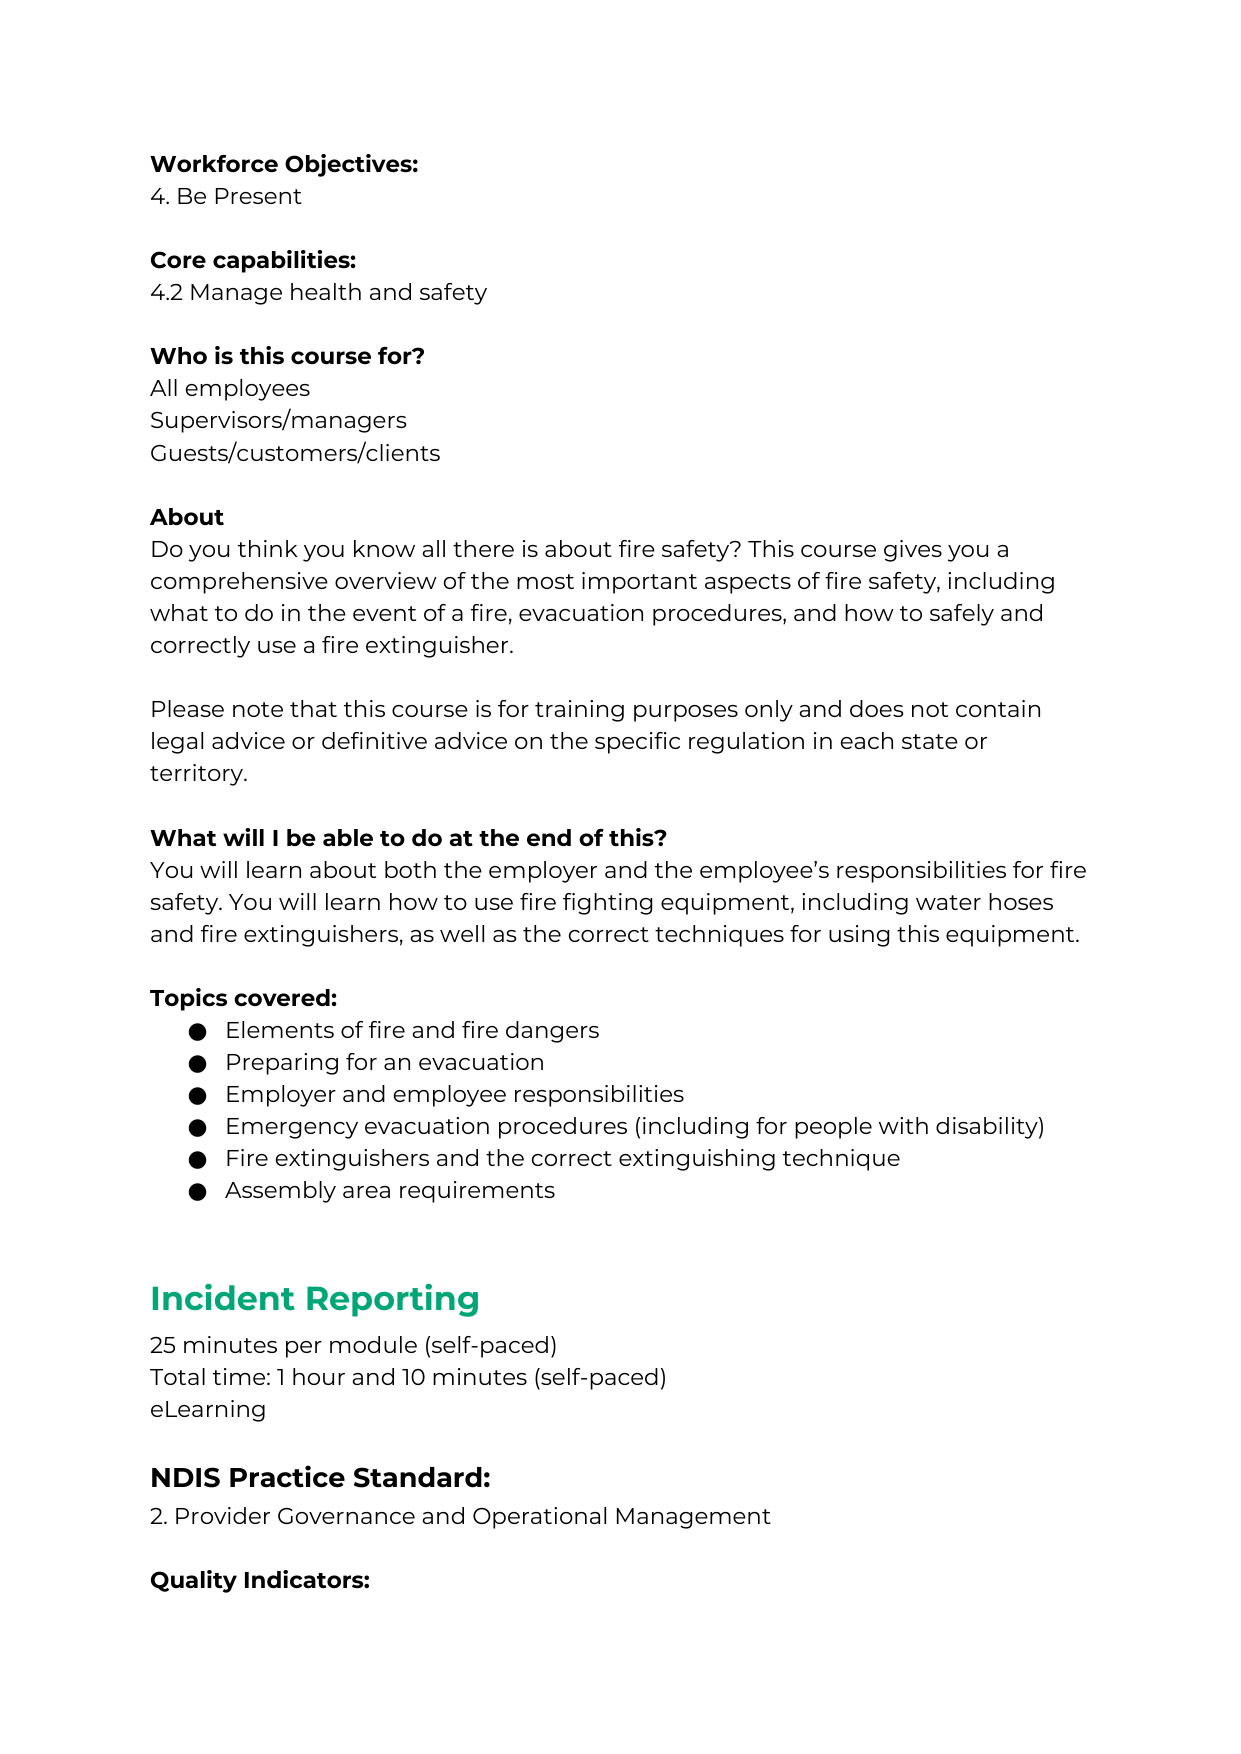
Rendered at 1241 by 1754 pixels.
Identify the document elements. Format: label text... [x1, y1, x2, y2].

text 2. Provider Governance and Operational Management [150, 1502, 1090, 1530]
text eLearning [150, 1396, 1090, 1423]
text 4.2 Manage health and safety [150, 278, 1090, 306]
subtitle Incident Reporting [150, 1278, 1090, 1319]
text Total time: 1 hour and 10 minutes (self-paced) [150, 1363, 1090, 1391]
list Preparing for an evacuation [187, 1048, 1090, 1076]
text About [150, 503, 1090, 531]
text Supervisors/managers [150, 407, 1090, 434]
list Emergency evacuation procedures (including for people with disability) [187, 1112, 1090, 1140]
list Employer and employee responsibilities [187, 1080, 1090, 1108]
text Who is this course for? [150, 342, 1090, 370]
text Guests/customers/clients [150, 439, 1090, 467]
text 4. Be Present [150, 182, 1090, 210]
text All employees [150, 374, 1090, 402]
text Quality Indicators: [150, 1567, 1090, 1594]
text What will I be able to do at the end of this? [150, 824, 1090, 852]
list Elements of fire and fire dangers [187, 1016, 1090, 1044]
text Core capabilities: [150, 246, 1090, 274]
text Workforce Objectives: [150, 150, 1090, 178]
text You will learn about both the employer and the employee’s responsibilities for fire safety. You will learn how to use fire fighting equipment, including water hoses and fire extinguishers, as well as the correct techniques for using this equipment. [150, 856, 1090, 948]
subtitle NDIS Practice Standard: [150, 1461, 1090, 1494]
text Please note that this course is for training purposes only and does not contain legal advice or definitive advice on the specific regulation in each state or territory. [150, 695, 1090, 787]
list Fire extinguishers and the correct extinguishing technique [187, 1144, 1090, 1172]
text Do you think you know all there is about fire safety? This course gives you a comprehensive overview of the most important aspects of fire safety, including what to do in the event of a fire, evacuation procedures, and how to safely and correctly use a fire extinguisher. [150, 535, 1090, 659]
list Assembly area requirements [187, 1177, 1090, 1204]
text Topics covered: [150, 984, 1090, 1012]
text 25 minutes per module (self-paced) [150, 1331, 1090, 1359]
